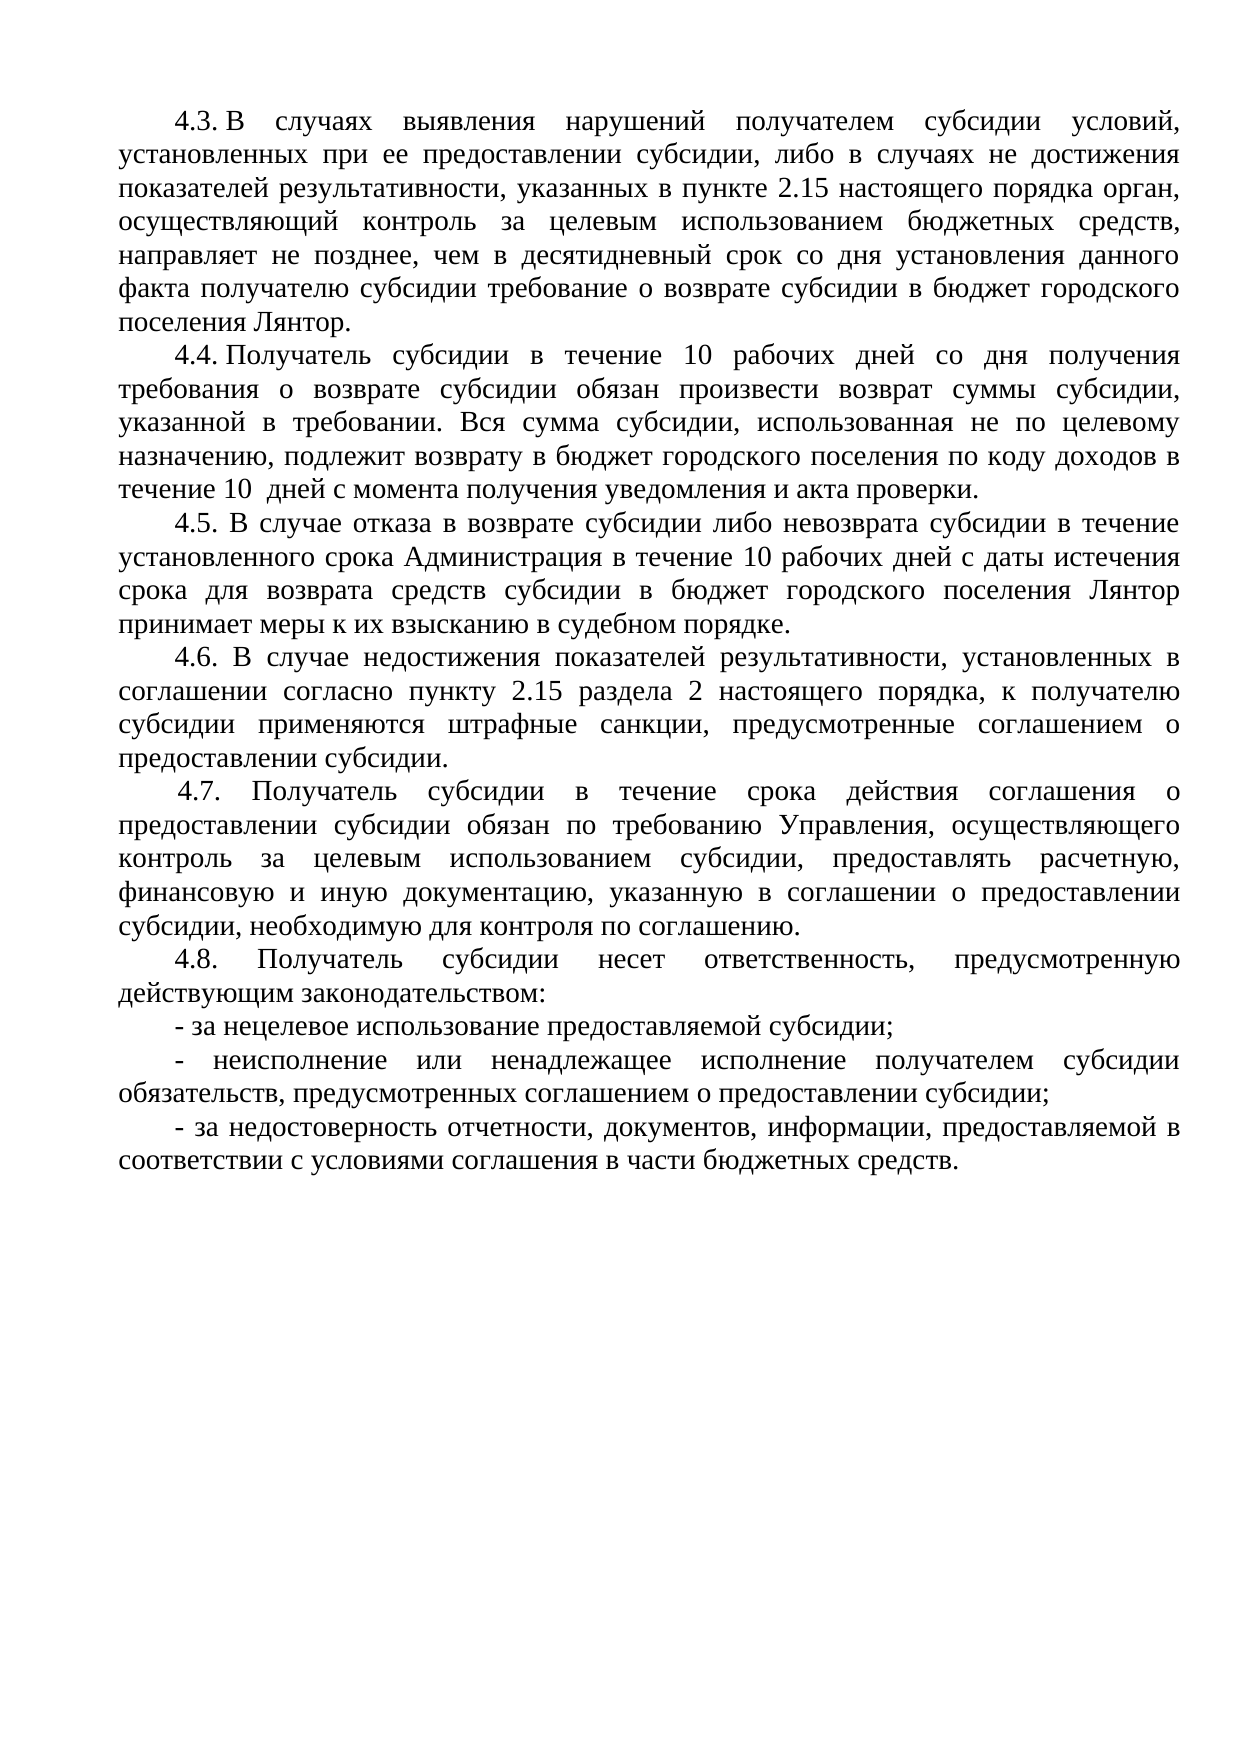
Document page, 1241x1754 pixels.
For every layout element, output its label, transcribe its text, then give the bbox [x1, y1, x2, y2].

text 4.8. Получатель субсидии несет ответственность, предусмотренную действующим законодательством: [118, 941, 1181, 1008]
text - неисполнение или ненадлежащее исполнение получателем субсидии обязательств, предусмотренных соглашением о предоставлении субсидии; [118, 1042, 1181, 1109]
text 4.4. Получатель субсидии в течение 10 рабочих дней со дня получения требования о возврате субсидии обязан произвести возврат суммы субсидии, указанной в требовании. Вся сумма субсидии, использованная не по целевому назначению, подлежит возврату в бюджет городского поселения по коду доходов в течение 10 дней с момента получения уведомления и акта проверки. [118, 337, 1181, 505]
text - за нецелевое использование предоставляемой субсидии; [118, 1008, 1181, 1042]
text 4.7. Получатель субсидии в течение срока действия соглашения о предоставлении субсидии обязан по требованию Управления, осуществляющего контроль за целевым использованием субсидии, предоставлять расчетную, финансовую и иную документацию, указанную в соглашении о предоставлении субсидии, необходимую для контроля по соглашению. [118, 773, 1181, 941]
text 4.6. В случае недостижения показателей результативности, установленных в соглашении согласно пункту 2.15 раздела 2 настоящего порядка, к получателю субсидии применяются штрафные санкции, предусмотренные соглашением о предоставлении субсидии. [118, 639, 1181, 773]
text - за недостоверность отчетности, документов, информации, предоставляемой в соответствии с условиями соглашения в части бюджетных средств. [118, 1109, 1181, 1176]
text 4.5. В случае отказа в возврате субсидии либо невозврата субсидии в течение установленного срока Администрация в течение 10 рабочих дней с даты истечения срока для возврата средств субсидии в бюджет городского поселения Лянтор принимает меры к их взысканию в судебном порядке. [118, 505, 1181, 639]
text 4.3. В случаях выявления нарушений получателем субсидии условий, установленных при ее предоставлении субсидии, либо в случаях не достижения показателей результативности, указанных в пункте 2.15 настоящего порядка орган, осуществляющий контроль за целевым использованием бюджетных средств, направляет не позднее, чем в десятидневный срок со дня установления данного факта получателю субсидии требование о возврате субсидии в бюджет городского поселения Лянтор. [118, 103, 1181, 337]
